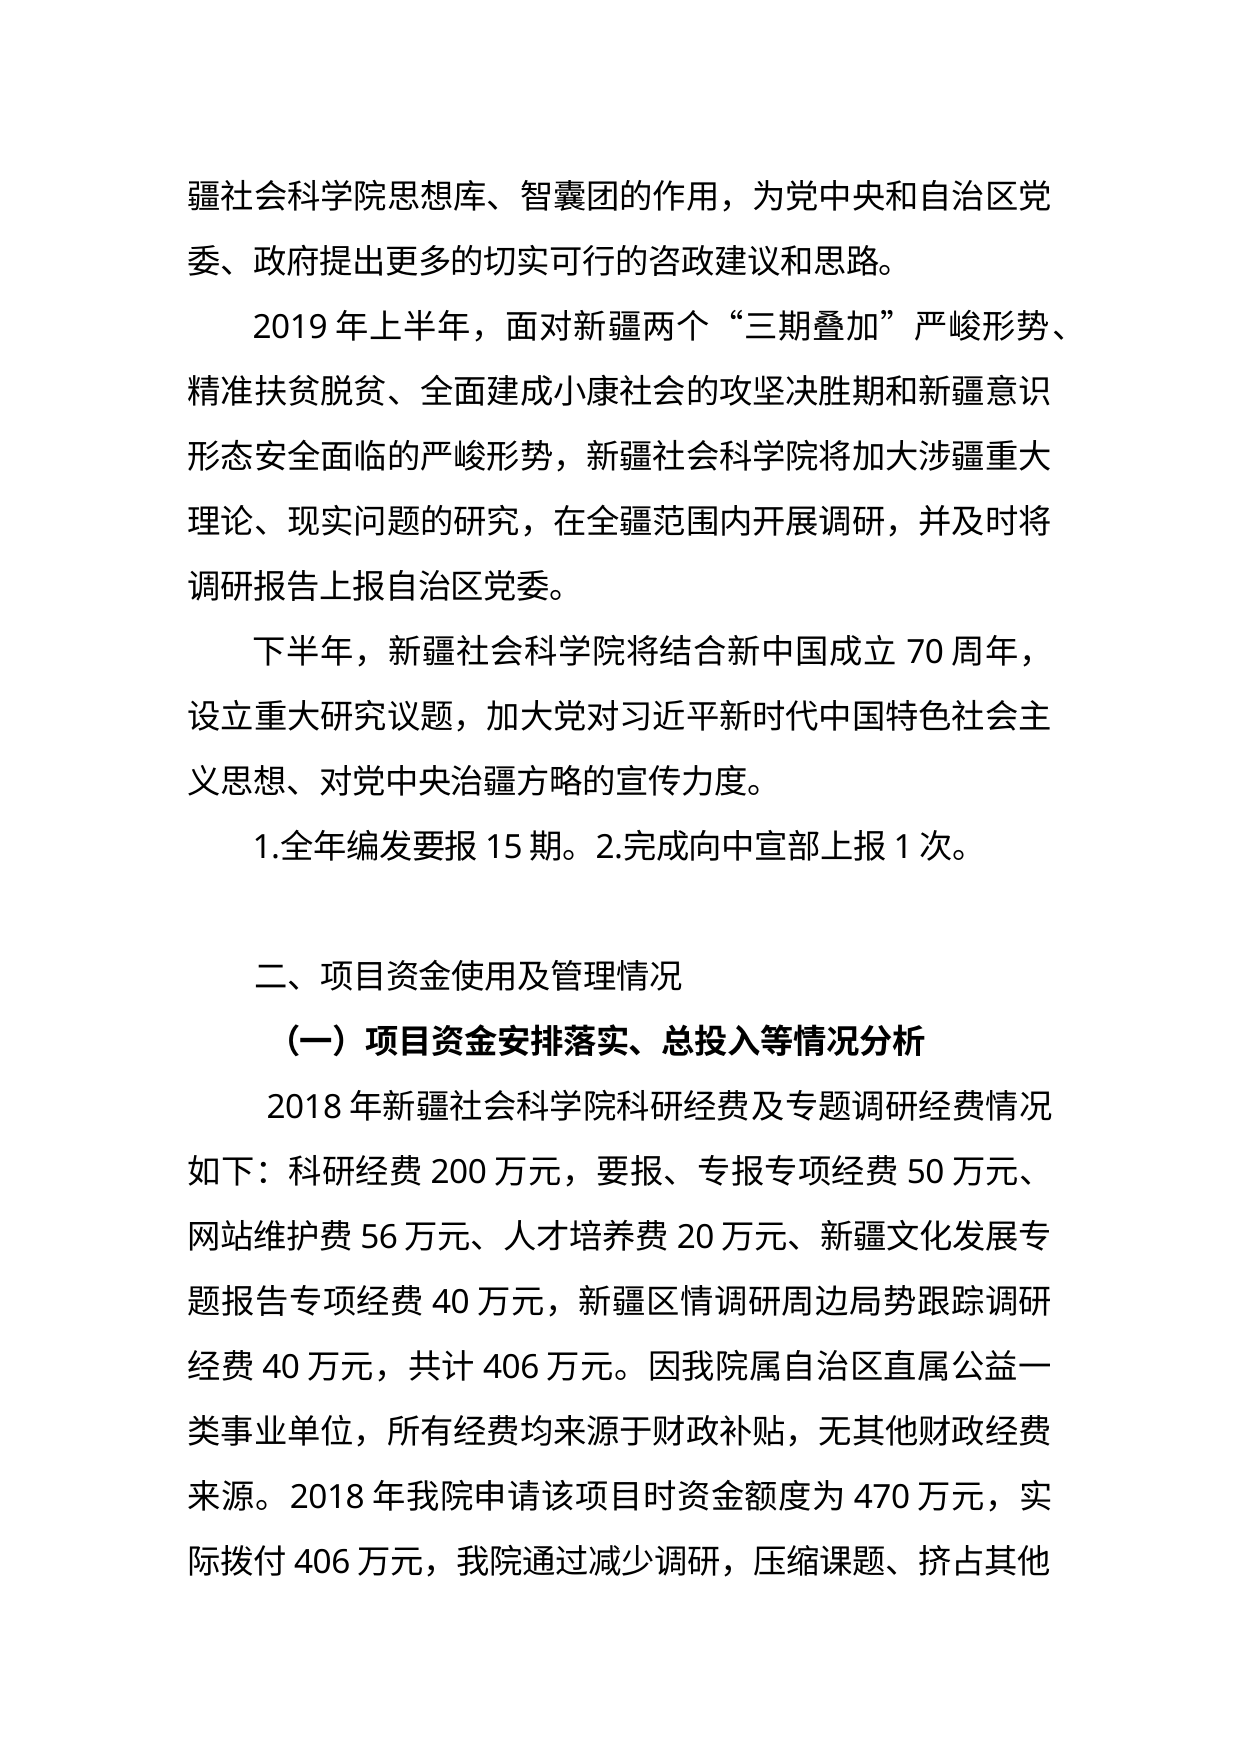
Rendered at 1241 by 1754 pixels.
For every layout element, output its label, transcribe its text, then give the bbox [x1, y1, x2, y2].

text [187, 162, 1053, 292]
text 下半年，新疆社会科学院将结合新中国成立70周年，设立重大研究议题，加大党对习近平新时代中国特色社会主义思想、对党中央治疆方略的宣传力度。 [187, 617, 1053, 812]
text 二、项目资金使用及管理情况 [187, 942, 1053, 1007]
text （一）项目资金安排落实、总投入等情况分析 [187, 1007, 1053, 1072]
text 2019年上半年，面对新疆两个“三期叠加”严峻形势、精准扶贫脱贫、全面建成小康社会的攻坚决胜期和新疆意识形态安全面临的严峻形势，新疆社会科学院将加大涉疆重大理论、现实问题的研究，在全疆范围内开展调研，并及时将调研报告上报自治区党委。 [187, 292, 1053, 617]
list 1.全年编发要报15期。2.完成向中宣部上报1次。 [187, 812, 1053, 877]
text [187, 1072, 1053, 1592]
